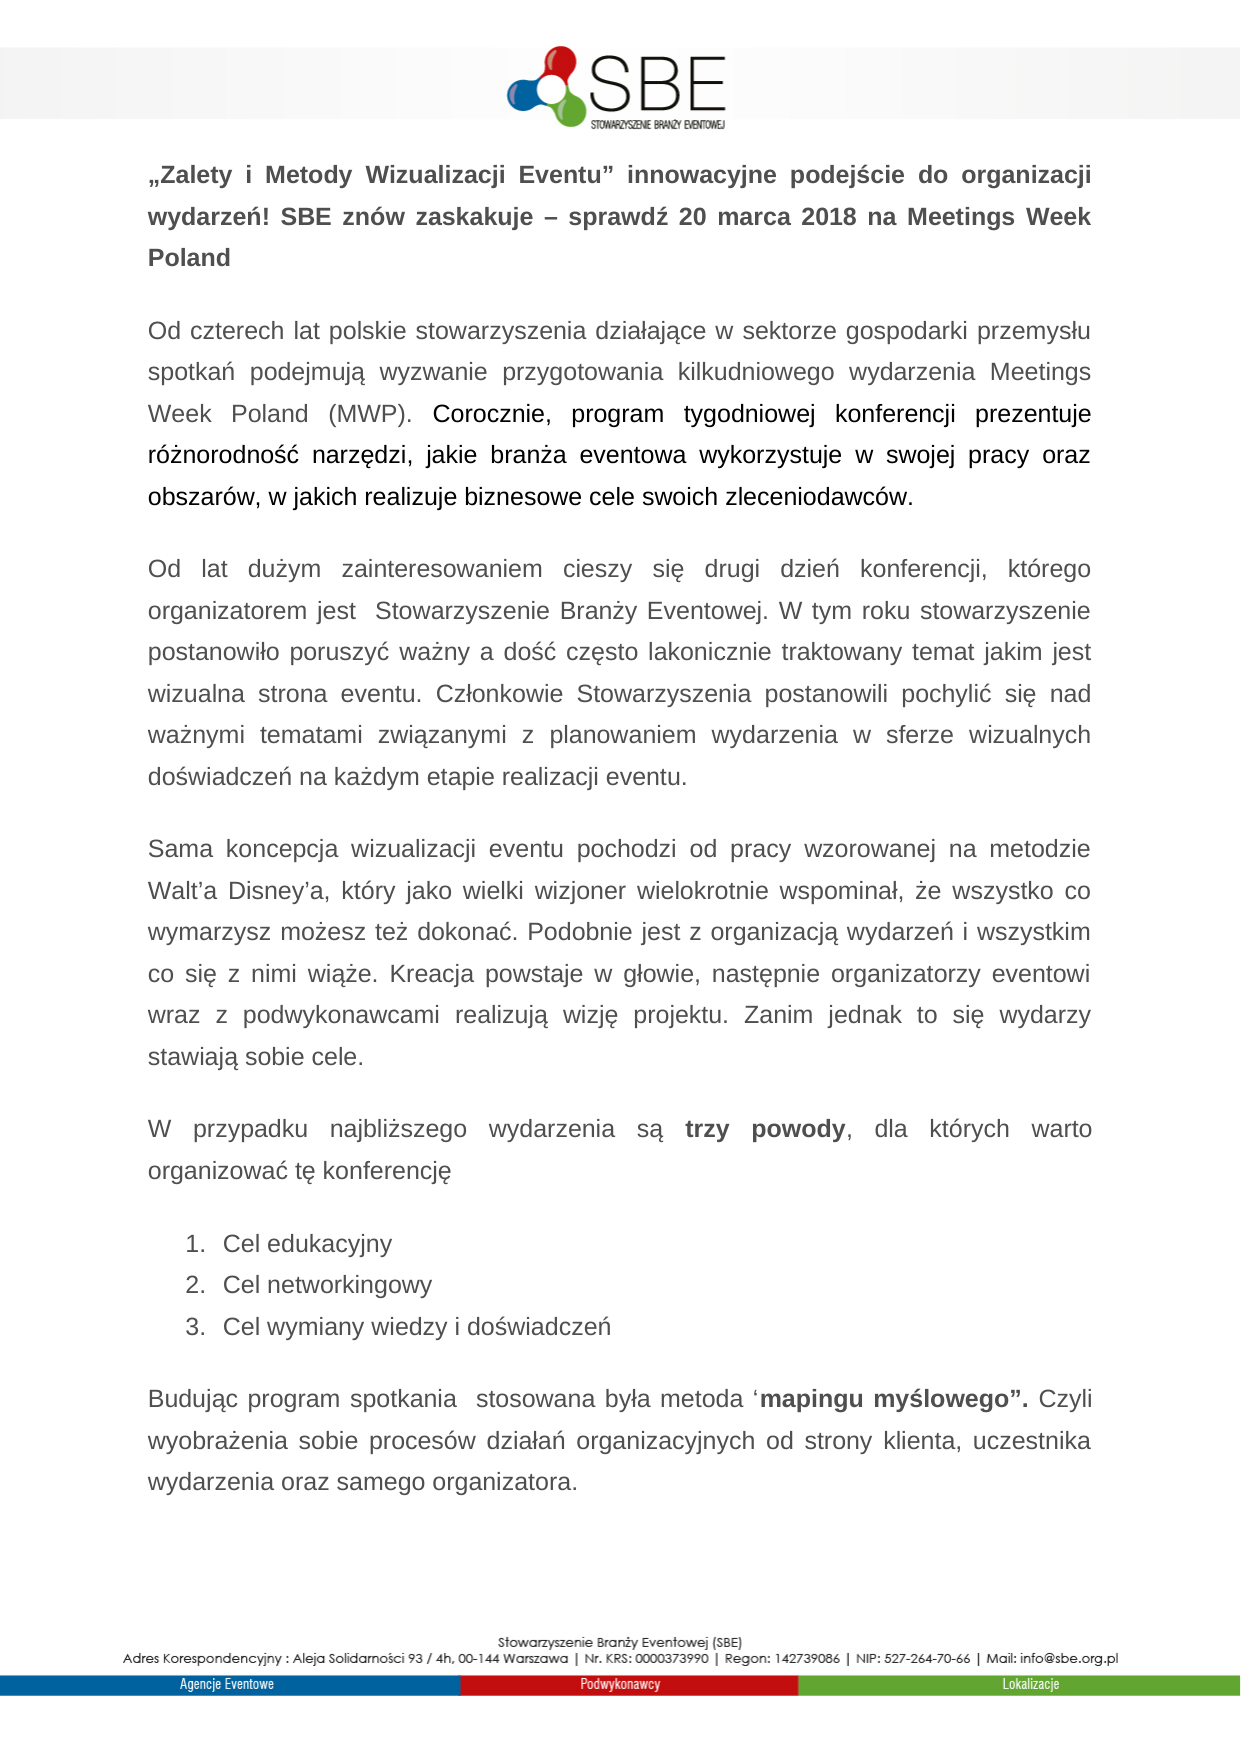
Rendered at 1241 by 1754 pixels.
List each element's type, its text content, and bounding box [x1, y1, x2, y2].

picture [0, 0, 1241, 1754]
list Cel edukacyjny [185, 1216, 1093, 1257]
text Budując program spotkania stosowana była metoda ‘mapingu myślowego”. Czyli wyobrażenia sobie procesów działań organizacyjnych od strony klienta, uczestnika wydarzenia oraz samego organizatora. [148, 1372, 1093, 1496]
text „Zalety i Metody Wizualizacji Eventu” innowacyjne podejście do organizacji wydarzeń! SBE znów zaskakuje – sprawdź 20 marca 2018 na Meetings Week Poland [148, 148, 1093, 272]
text Od czterech lat polskie stowarzyszenia działające w sektorze gospodarki przemysłu spotkań podejmują wyzwanie przygotowania kilkudniowego wydarzenia Meetings Week Poland (MWP). Corocznie, program tygodniowej konferencji prezentuje różnorodność narzędzi, jakie branża eventowa wykorzystuje w swojej pracy oraz obszarów, w jakich realizuje biznesowe cele swoich zleceniodawców. [148, 303, 1093, 511]
list Cel networkingowy [185, 1257, 1093, 1299]
list Cel wymiany wiedzy i doświadczeń [185, 1299, 1093, 1340]
text Sama koncepcja wizualizacji eventu pochodzi od pracy wzorowanej na metodzie Walt’a Disney’a, który jako wielki wizjoner wielokrotnie wspominał, że wszystko co wymarzysz możesz też dokonać. Podobnie jest z organizacją wydarzeń i wszystkim co się z nimi wiąże. Kreacja powstaje w głowie, następnie organizatorzy eventowi wraz z podwykonawcami realizują wizję projektu. Zanim jednak to się wydarzy stawiają sobie cele. [148, 822, 1093, 1071]
text W przypadku najbliższego wydarzenia są trzy powody, dla których warto organizować tę konferencję [148, 1102, 1093, 1185]
text Od lat dużym zainteresowaniem cieszy się drugi dzień konferencji, którego organizatorem jest Stowarzyszenie Branży Eventowej. W tym roku stowarzyszenie postanowiło poruszyć ważny a dość często lakonicznie traktowany temat jakim jest wizualna strona eventu. Członkowie Stowarzyszenia postanowili pochylić się nad ważnymi tematami związanymi z planowaniem wydarzenia w sferze wizualnych doświadczeń na każdym etapie realizacji eventu. [148, 542, 1093, 791]
